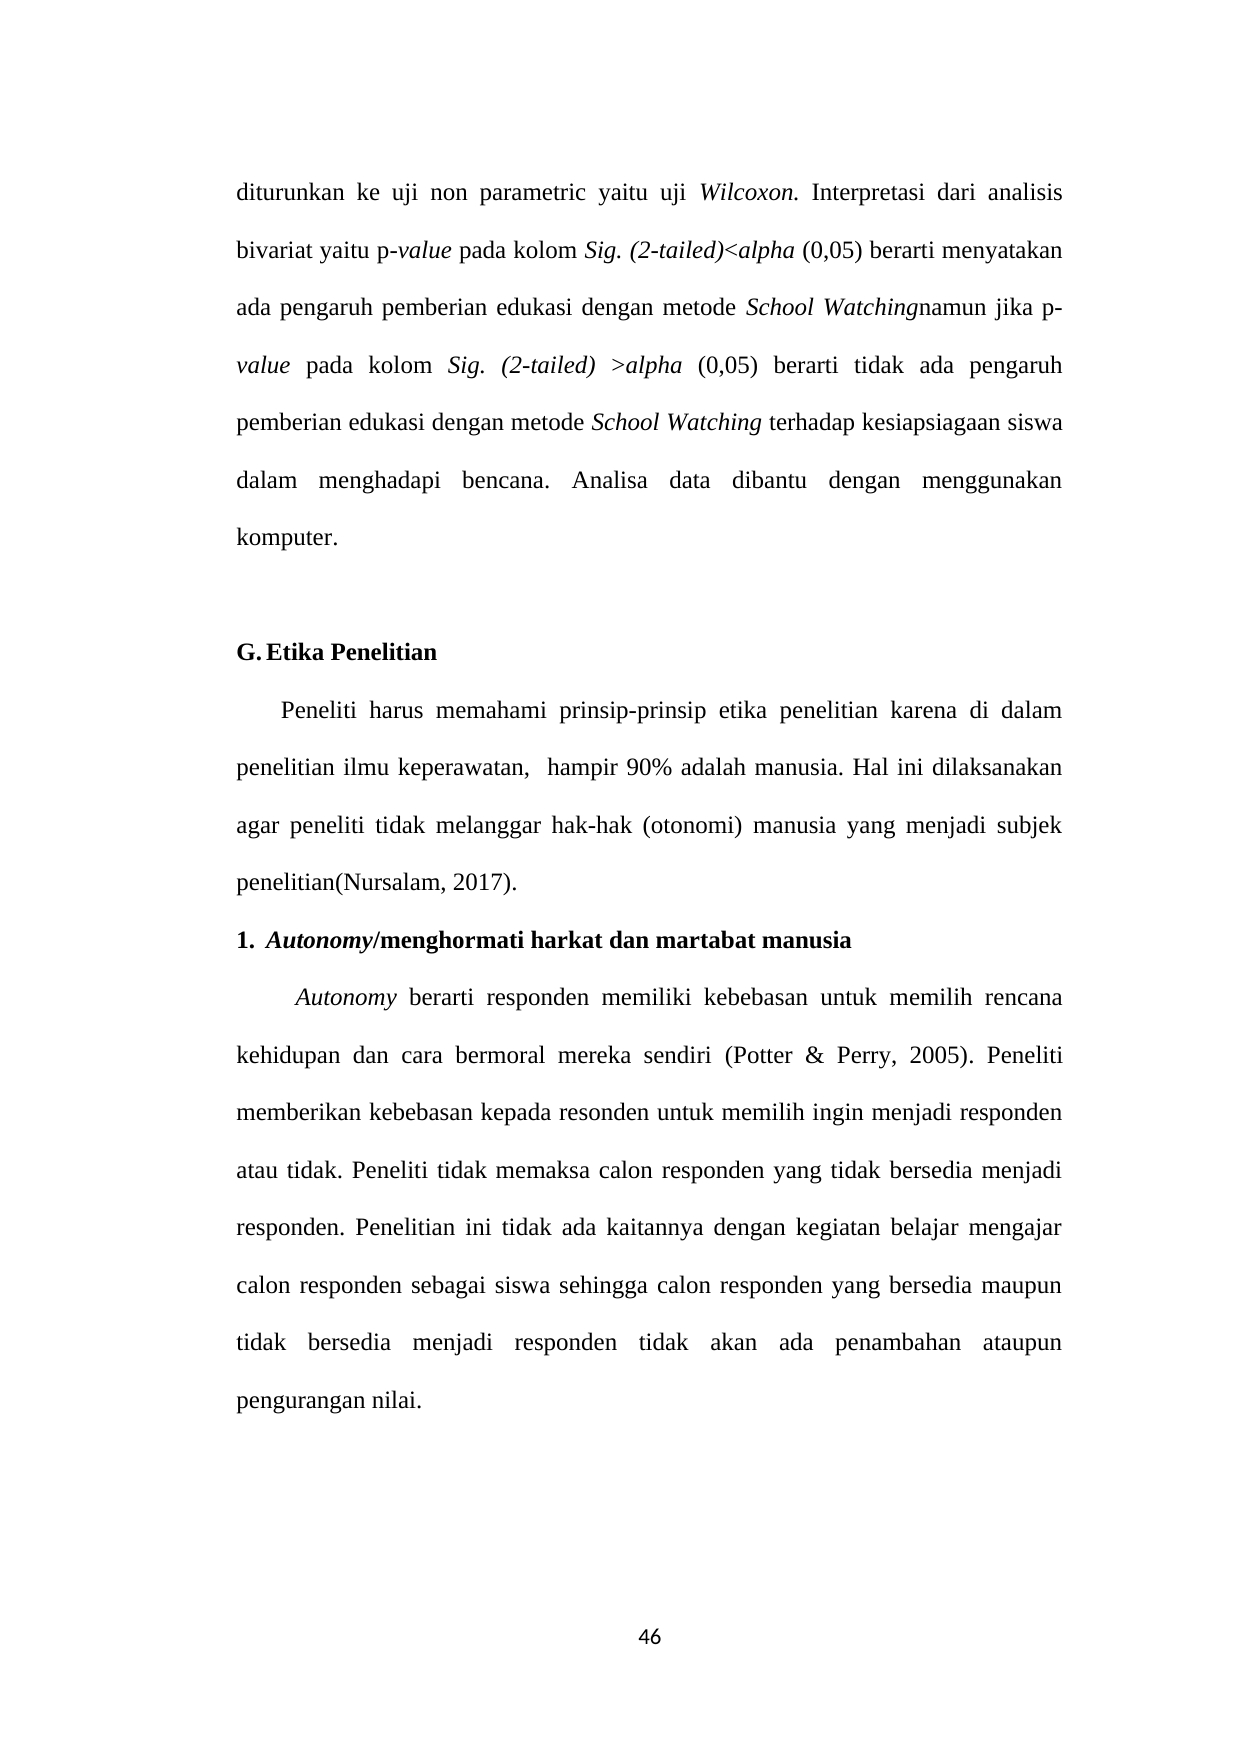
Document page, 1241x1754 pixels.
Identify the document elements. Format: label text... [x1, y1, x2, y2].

text Peneliti harus memahami prinsip-prinsip etika penelitian karena di dalam penelitian ilmu keperawatan, hampir 90% adalah manusia. Hal ini dilaksanakan agar peneliti tidak melanggar hak-hak (otonomi) manusia yang menjadi subjek penelitian(Nursalam, 2017). [236, 695, 1063, 896]
subtitle Autonomy/menghormati harkat dan martabat manusia [236, 925, 1063, 953]
subtitle Etika Penelitian [236, 637, 1063, 666]
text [236, 177, 1063, 551]
text Autonomy berarti responden memiliki kebebasan untuk memilih rencana kehidupan dan cara bermoral mereka sendiri (Potter & Perry, 2005). Peneliti memberikan kebebasan kepada resonden untuk memilih ingin menjadi responden atau tidak. Peneliti tidak memaksa calon responden yang tidak bersedia menjadi responden. Penelitian ini tidak ada kaitannya dengan kegiatan belajar mengajar calon responden sebagai siswa sehingga calon responden yang bersedia maupun tidak bersedia menjadi responden tidak akan ada penambahan ataupun pengurangan nilai. [236, 982, 1063, 1413]
